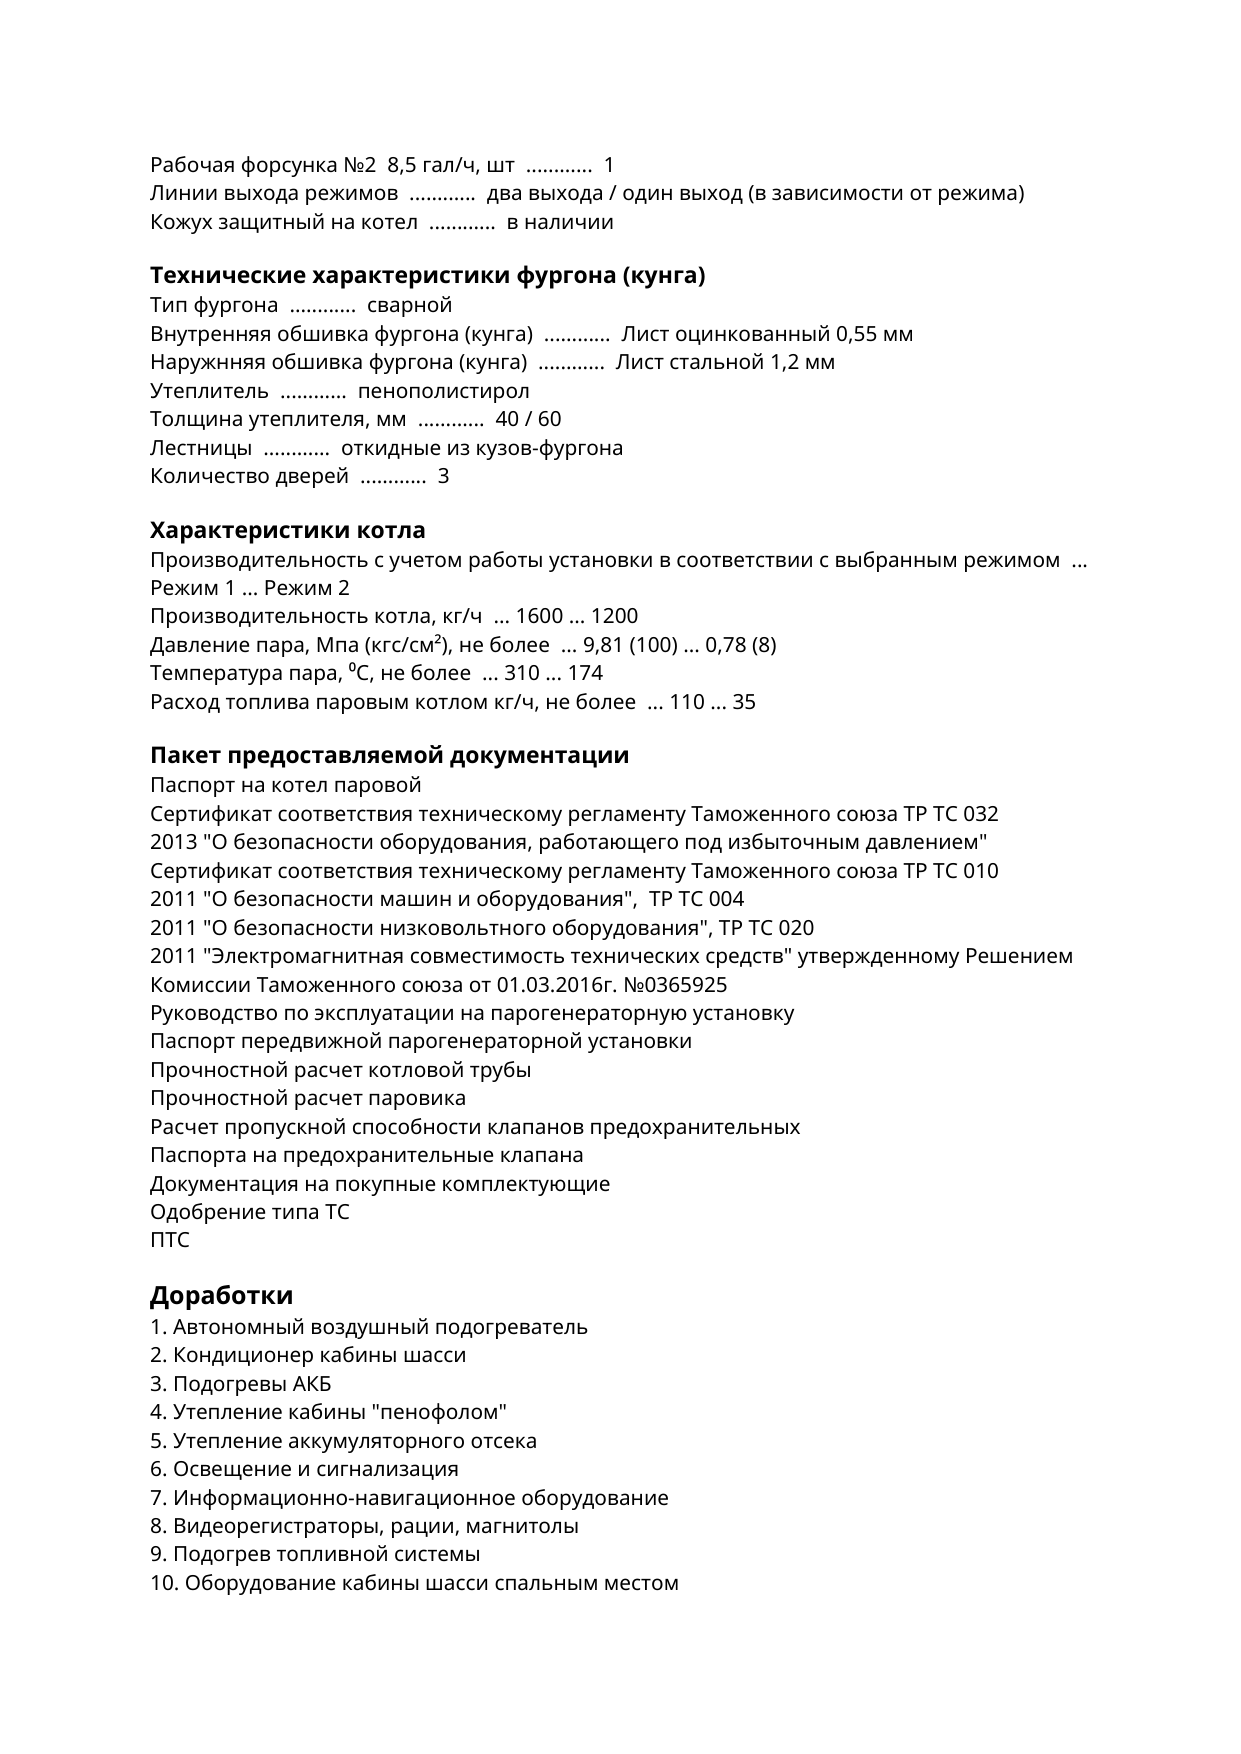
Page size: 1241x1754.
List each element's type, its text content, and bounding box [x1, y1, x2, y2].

text Пакет предоставляемой документации [150, 739, 1090, 771]
text 2011 "Электромагнитная совместимость технических средств" утвержденному Решением Комиссии Таможенного союза от 01.03.2016г. №0365925 [150, 941, 1090, 998]
text 8. Видеорегистраторы, рации, магнитолы [150, 1511, 1090, 1539]
text Толщина утеплителя, мм ............ 40 / 60 [150, 404, 1090, 433]
text 6. Освещение и сигнализация [150, 1454, 1090, 1483]
text Прочностной расчет паровика [150, 1083, 1090, 1112]
text Температура пара, ⁰С, не более ... 310 ... 174 [150, 658, 1090, 687]
text 4. Утепление кабины "пенофолом" [150, 1397, 1090, 1426]
text Прочностной расчет котловой трубы [150, 1055, 1090, 1083]
text ПТС [150, 1226, 1090, 1254]
text Руководство по эксплуатации на парогенераторную установку [150, 998, 1090, 1027]
text 5. Утепление аккумуляторного отсека [150, 1426, 1090, 1454]
text Доработки [150, 1278, 1090, 1312]
text Расход топлива паровым котлом кг/ч, не более ... 110 ... 35 [150, 687, 1090, 715]
text Утеплитель ............ пенополистирол [150, 376, 1090, 404]
text Внутренняя обшивка фургона (кунга) ............ Лист оцинкованный 0,55 мм [150, 319, 1090, 347]
text Паспорт передвижной парогенераторной установки [150, 1027, 1090, 1055]
text Производительность с учетом работы установки в соответствии с выбранным режимом ... Режим 1 ... Режим 2 [150, 545, 1090, 602]
text Характеристики котла [150, 513, 1090, 545]
text Линии выхода режимов ............ два выхода / один выход (в зависимости от режима) [150, 178, 1090, 207]
text Расчет пропускной способности клапанов предохранительных [150, 1112, 1090, 1140]
text Сертификат соответствия техническому регламенту Таможенного союза ТР ТС 010 [150, 856, 1090, 884]
text 2011 "О безопасности машин и оборудования", ТР ТС 004 [150, 884, 1090, 913]
text Тип фургона ............ сварной [150, 291, 1090, 319]
text Одобрение типа ТС [150, 1197, 1090, 1226]
text 2013 "О безопасности оборудования, работающего под избыточным давлением" [150, 827, 1090, 856]
text Наружнняя обшивка фургона (кунга) ............ Лист стальной 1,2 мм [150, 347, 1090, 376]
text 2. Кондиционер кабины шасси [150, 1341, 1090, 1369]
text Документация на покупные комплектующие [150, 1169, 1090, 1197]
text 1. Автономный воздушный подогреватель [150, 1312, 1090, 1341]
text 7. Информационно-навигационное оборудование [150, 1483, 1090, 1511]
text Кожух защитный на котел ............ в наличии [150, 207, 1090, 235]
text 3. Подогревы АКБ [150, 1369, 1090, 1397]
text Количество дверей ............ 3 [150, 461, 1090, 489]
text Технические характеристики фургона (кунга) [150, 259, 1090, 291]
text Паспорт на котел паровой [150, 771, 1090, 799]
text Рабочая форсунка №2 8,5 гал/ч, шт ............ 1 [150, 150, 1090, 178]
text Паспорта на предохранительные клапана [150, 1140, 1090, 1169]
text 10. Оборудование кабины шасси спальным местом [150, 1568, 1090, 1596]
text Лестницы ............ откидные из кузов-фургона [150, 433, 1090, 461]
text 9. Подогрев топливной системы [150, 1539, 1090, 1568]
text Давление пара, Мпа (кгс/см²), не более ... 9,81 (100) ... 0,78 (8) [150, 630, 1090, 658]
text Производительность котла, кг/ч ... 1600 ... 1200 [150, 602, 1090, 630]
text 2011 "О безопасности низковольтного оборудования", ТР ТС 020 [150, 913, 1090, 941]
text Сертификат соответствия техническому регламенту Таможенного союза ТР ТС 032 [150, 799, 1090, 827]
